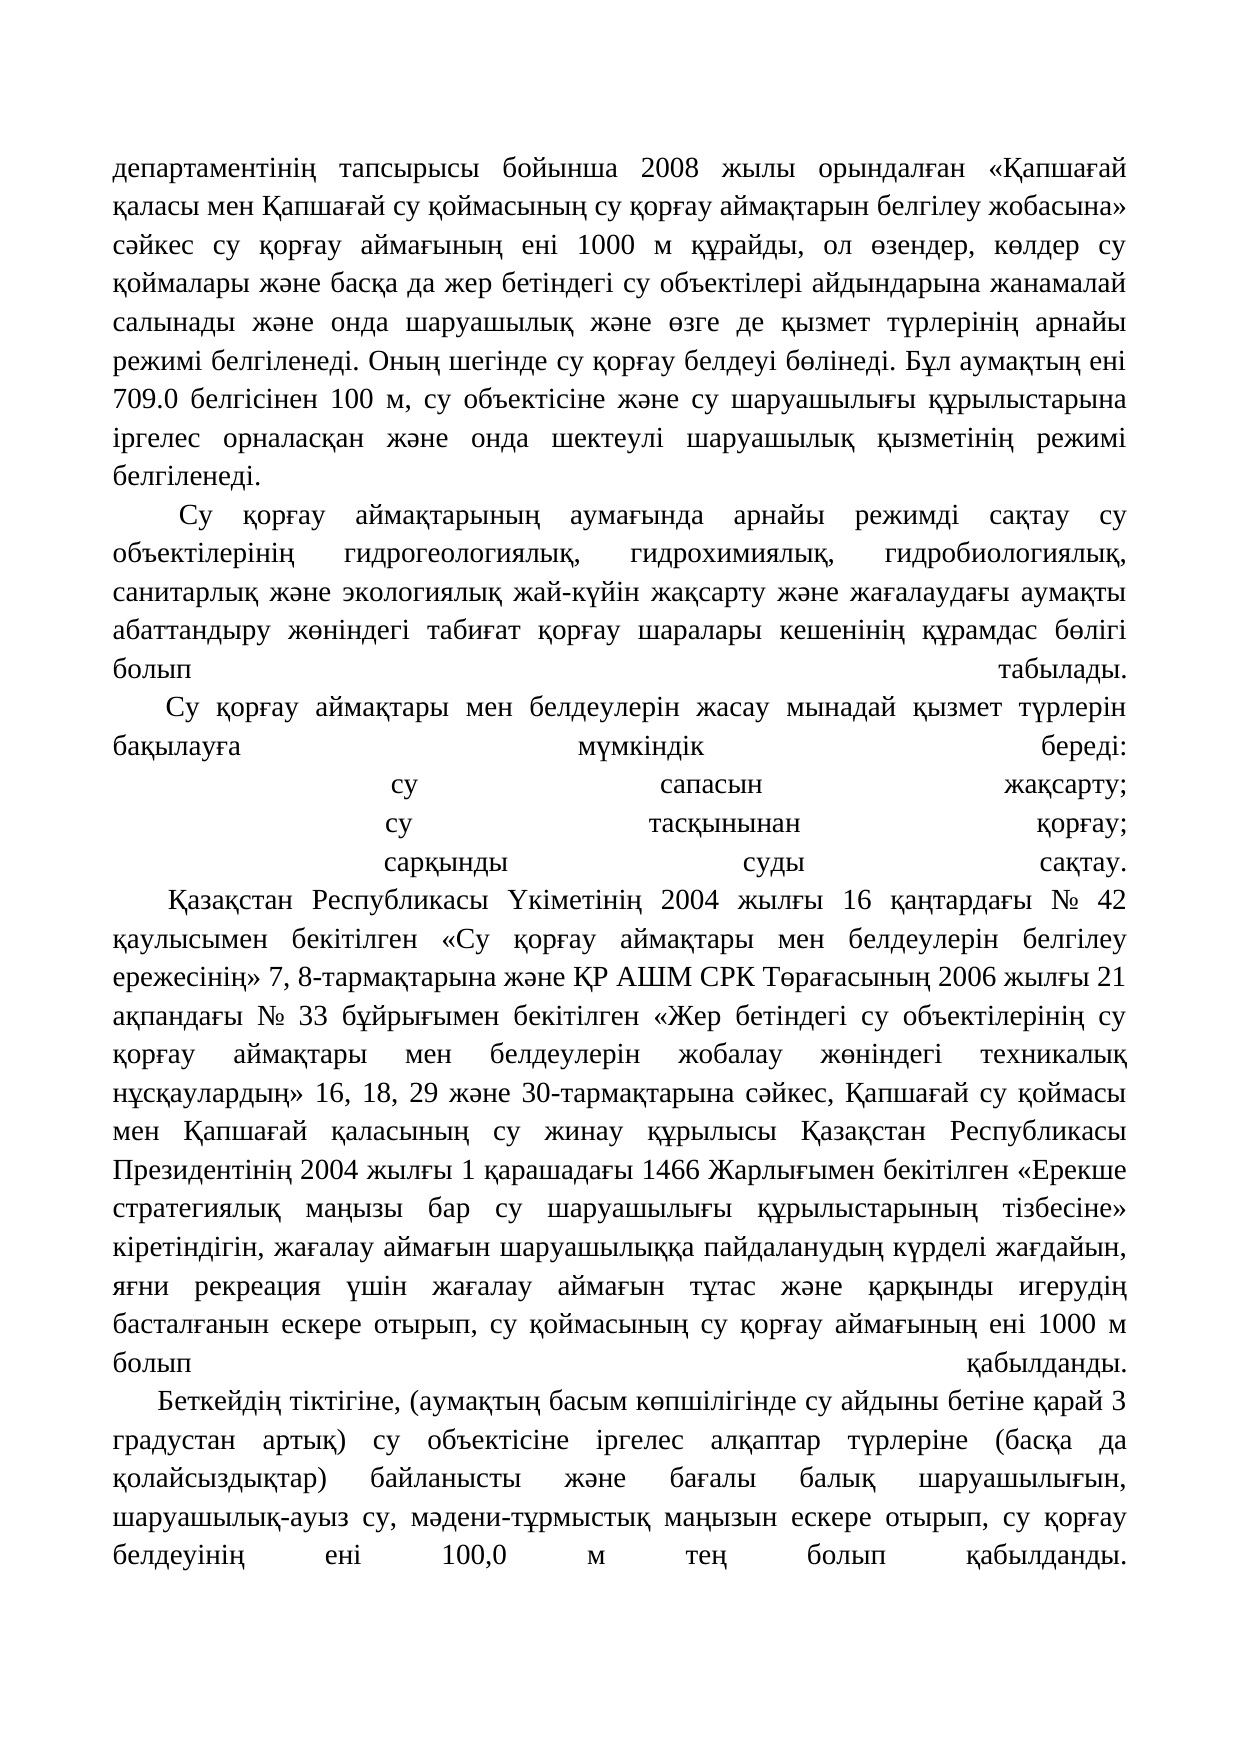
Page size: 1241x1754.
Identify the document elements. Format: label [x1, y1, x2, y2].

text [112, 150, 1128, 1571]
